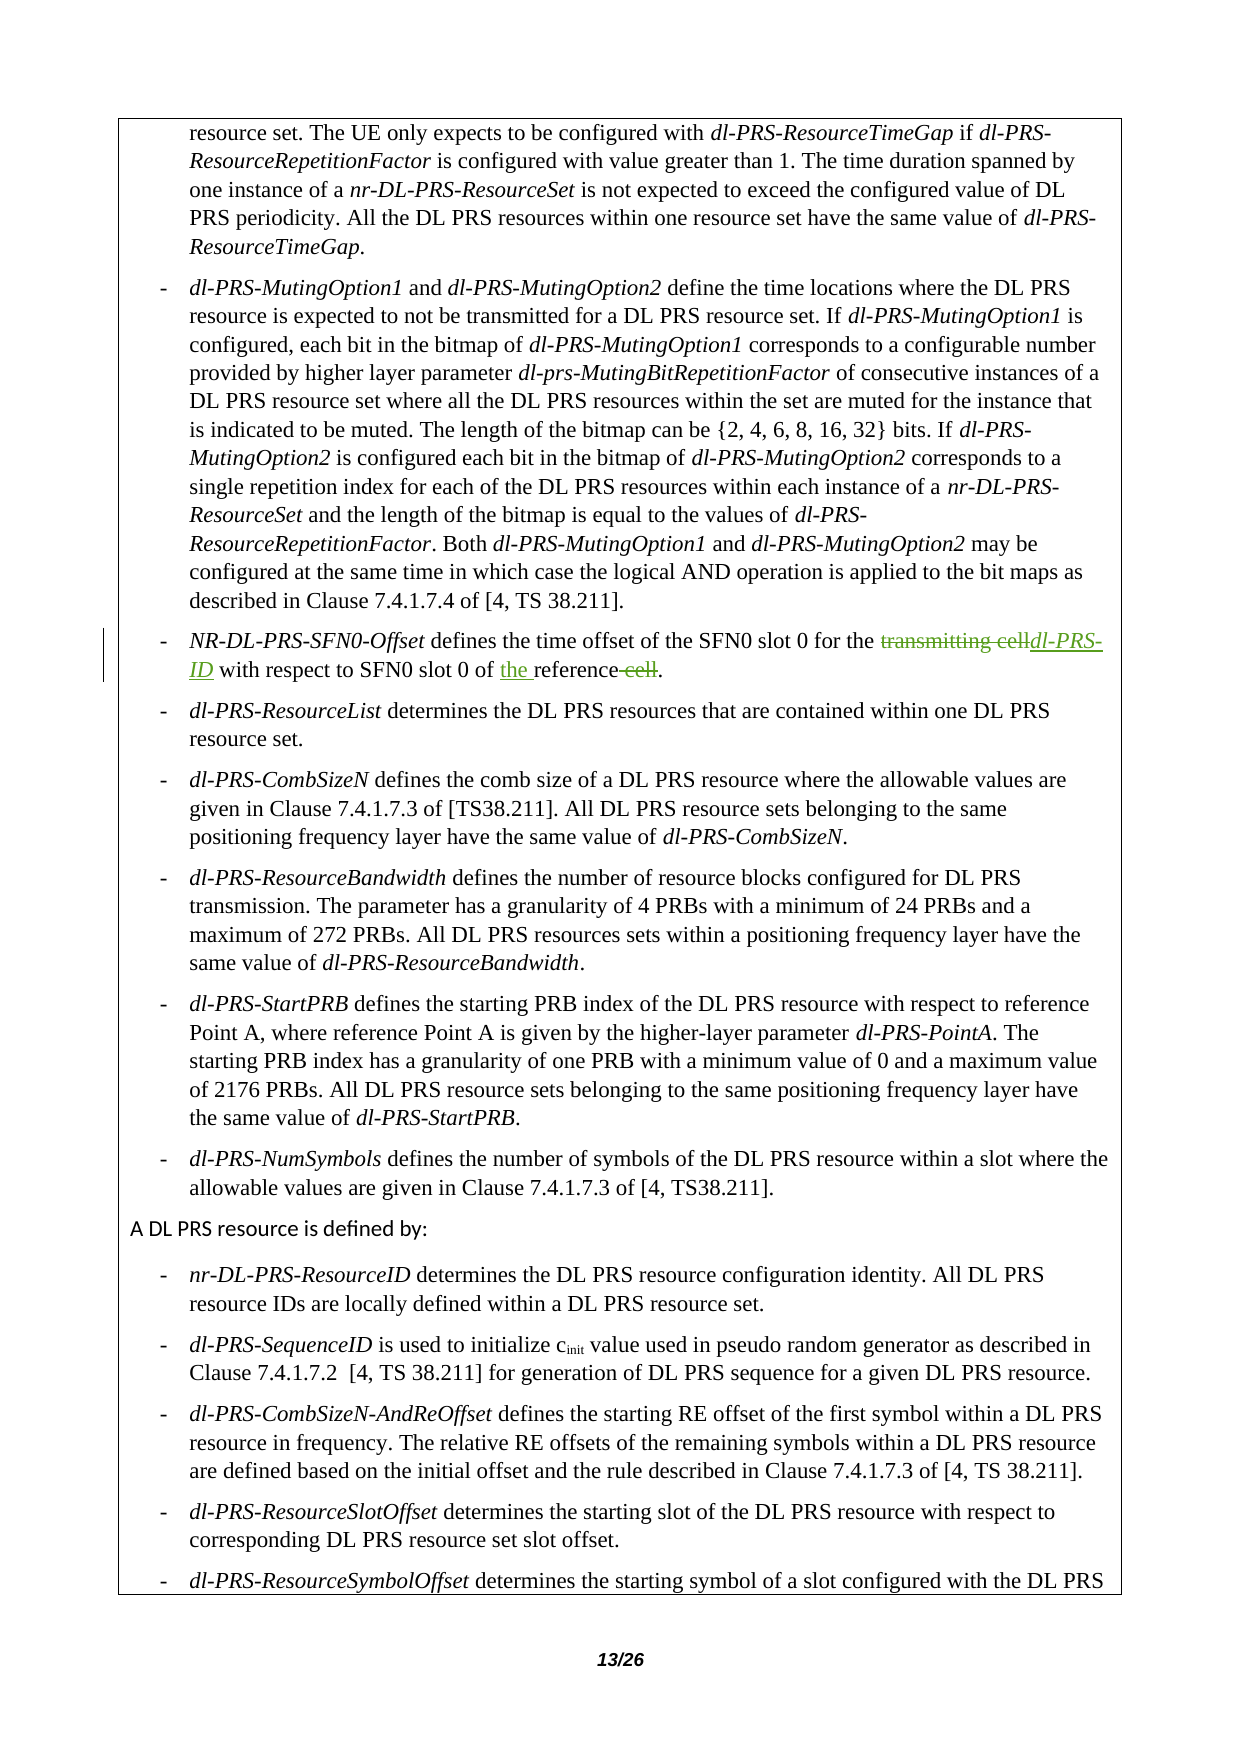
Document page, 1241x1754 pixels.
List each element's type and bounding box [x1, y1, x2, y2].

table_header [119, 119, 1121, 1594]
